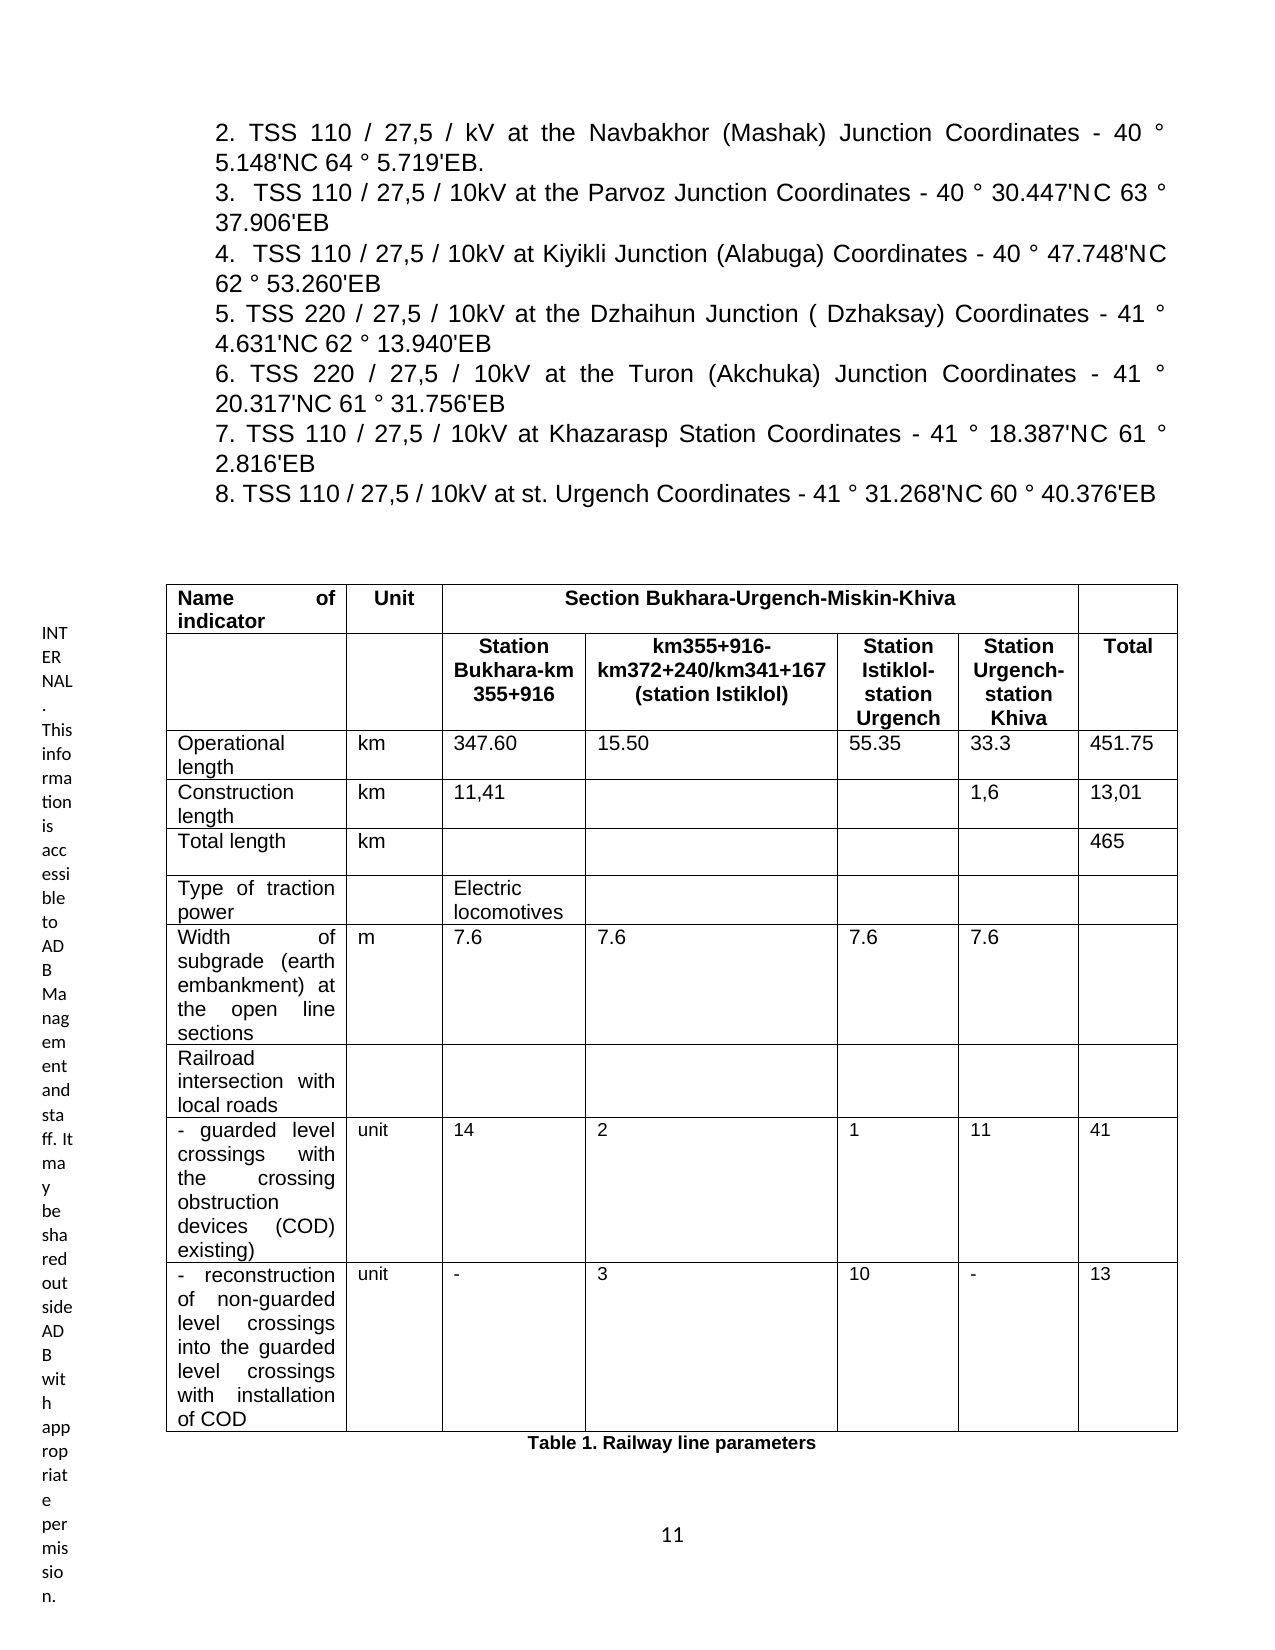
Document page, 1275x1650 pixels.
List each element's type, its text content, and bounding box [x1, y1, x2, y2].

table_cell [838, 876, 958, 923]
table_header Name of indicator [167, 585, 346, 633]
list 8. ТSS 110 / 27,5 / 10kV at st. Urgench Coordinates - 41 ° 31.268'NС 60 ° 40.376'EВ [215, 479, 1167, 508]
list 3. ТSS 110 / 27,5 / 10kV at the Parvoz Junction Coordinates - 40 ° 30.447'NС 63 ° 37.906'EВ [215, 178, 1167, 237]
table_header [1079, 585, 1177, 633]
table_cell km355+916-km372+240/km341+167 (station Istiklol) [586, 634, 837, 730]
table_cell 13,01 [1079, 780, 1177, 828]
table_cell [347, 1045, 442, 1117]
table_cell Construction length [167, 780, 346, 828]
table_cell Operational length [167, 731, 346, 779]
list 4. ТSS 110 / 27,5 / 10kV at Kiyikli Junction (Alabuga) Coordinates - 40 ° 47.748'NС 62 ° 53.260'EВ [215, 238, 1167, 297]
table_cell 465 [1079, 829, 1177, 874]
table_cell [347, 634, 442, 730]
table_cell 3 [586, 1263, 837, 1431]
table_cell Station Urgench-station Khiva [959, 634, 1078, 730]
table_cell - reconstruction of non-guarded level crossings into the guarded level crossings with installation of COD [167, 1263, 346, 1431]
table_cell Type of traction power [167, 876, 346, 923]
table_cell [1079, 876, 1177, 923]
table_cell [443, 1045, 585, 1117]
table_cell [1079, 925, 1177, 1044]
table_cell [838, 829, 958, 874]
list 2. ТSS 110 / 27,5 / kV at the Navbakhor (Mashak) Junction Coordinates - 40 ° 5.148'NС 64 ° 5.719'EВ. [215, 118, 1167, 177]
table_cell Width of subgrade (earth embankment) at the open line sections [167, 925, 346, 1044]
table_cell 41 [1079, 1118, 1177, 1262]
table_cell [586, 780, 837, 828]
table_header Unit [347, 585, 442, 633]
table_cell - [443, 1263, 585, 1431]
table_cell 7.6 [586, 925, 837, 1044]
table_cell [586, 829, 837, 874]
table_header Section Bukhara-Urgench-Miskin-Khiva [443, 585, 1078, 633]
list 6. ТSS 220 / 27,5 / 10kV at the Turon (Akchuka) Junction Coordinates - 41 ° 20.317'NС 61 ° 31.756'EВ [215, 359, 1167, 418]
table_cell unit [347, 1263, 442, 1431]
table_cell 13 [1079, 1263, 1177, 1431]
table_cell [959, 1045, 1078, 1117]
table_cell km [347, 829, 442, 874]
text Тable 1. Railway line parameters [177, 1432, 1167, 1453]
table_cell [586, 876, 837, 923]
table_cell km [347, 780, 442, 828]
table_cell [167, 634, 346, 730]
table_cell 11 [959, 1118, 1078, 1262]
table_cell Railroad intersection with local roads [167, 1045, 346, 1117]
table_cell m [347, 925, 442, 1044]
table_cell - guarded level crossings with the crossing obstruction devices (COD) existing) [167, 1118, 346, 1262]
table_cell [838, 780, 958, 828]
table_cell 2 [586, 1118, 837, 1262]
table_cell 1,6 [959, 780, 1078, 828]
table_cell unit [347, 1118, 442, 1262]
table_cell [959, 829, 1078, 874]
table_cell km [347, 731, 442, 779]
table_cell Station Istiklol-station Urgench [838, 634, 958, 730]
table_cell 1 [838, 1118, 958, 1262]
table_cell [586, 1045, 837, 1117]
table_cell Electric locomotives [443, 876, 585, 923]
table_cell 11,41 [443, 780, 585, 828]
table_cell [347, 876, 442, 923]
table_cell - [959, 1263, 1078, 1431]
table_cell 347.60 [443, 731, 585, 779]
table_cell 7.6 [959, 925, 1078, 1044]
table_cell [959, 876, 1078, 923]
table_cell 7.6 [838, 925, 958, 1044]
table_cell Total length [167, 829, 346, 874]
table_cell 55.35 [838, 731, 958, 779]
table_cell [1079, 1045, 1177, 1117]
table_cell 7.6 [443, 925, 585, 1044]
list 5. ТSS 220 / 27,5 / 10kV at the Dzhaihun Junction ( Dzhaksay) Coordinates - 41 ° 4.631'NС 62 ° 13.940'EВ [215, 299, 1167, 358]
table_cell 451.75 [1079, 731, 1177, 779]
table_cell [838, 1045, 958, 1117]
table_cell 10 [838, 1263, 958, 1431]
table_cell 14 [443, 1118, 585, 1262]
table_cell Total [1079, 634, 1177, 730]
table_cell 15.50 [586, 731, 837, 779]
table_cell [443, 829, 585, 874]
list 7. TSS 110 / 27,5 / 10kV at Khazarasp Station Coordinates - 41 ° 18.387'NС 61 ° 2.816'EВ [215, 419, 1167, 478]
table_cell 33.3 [959, 731, 1078, 779]
table_cell Station Bukhara-km 355+916 [443, 634, 585, 730]
